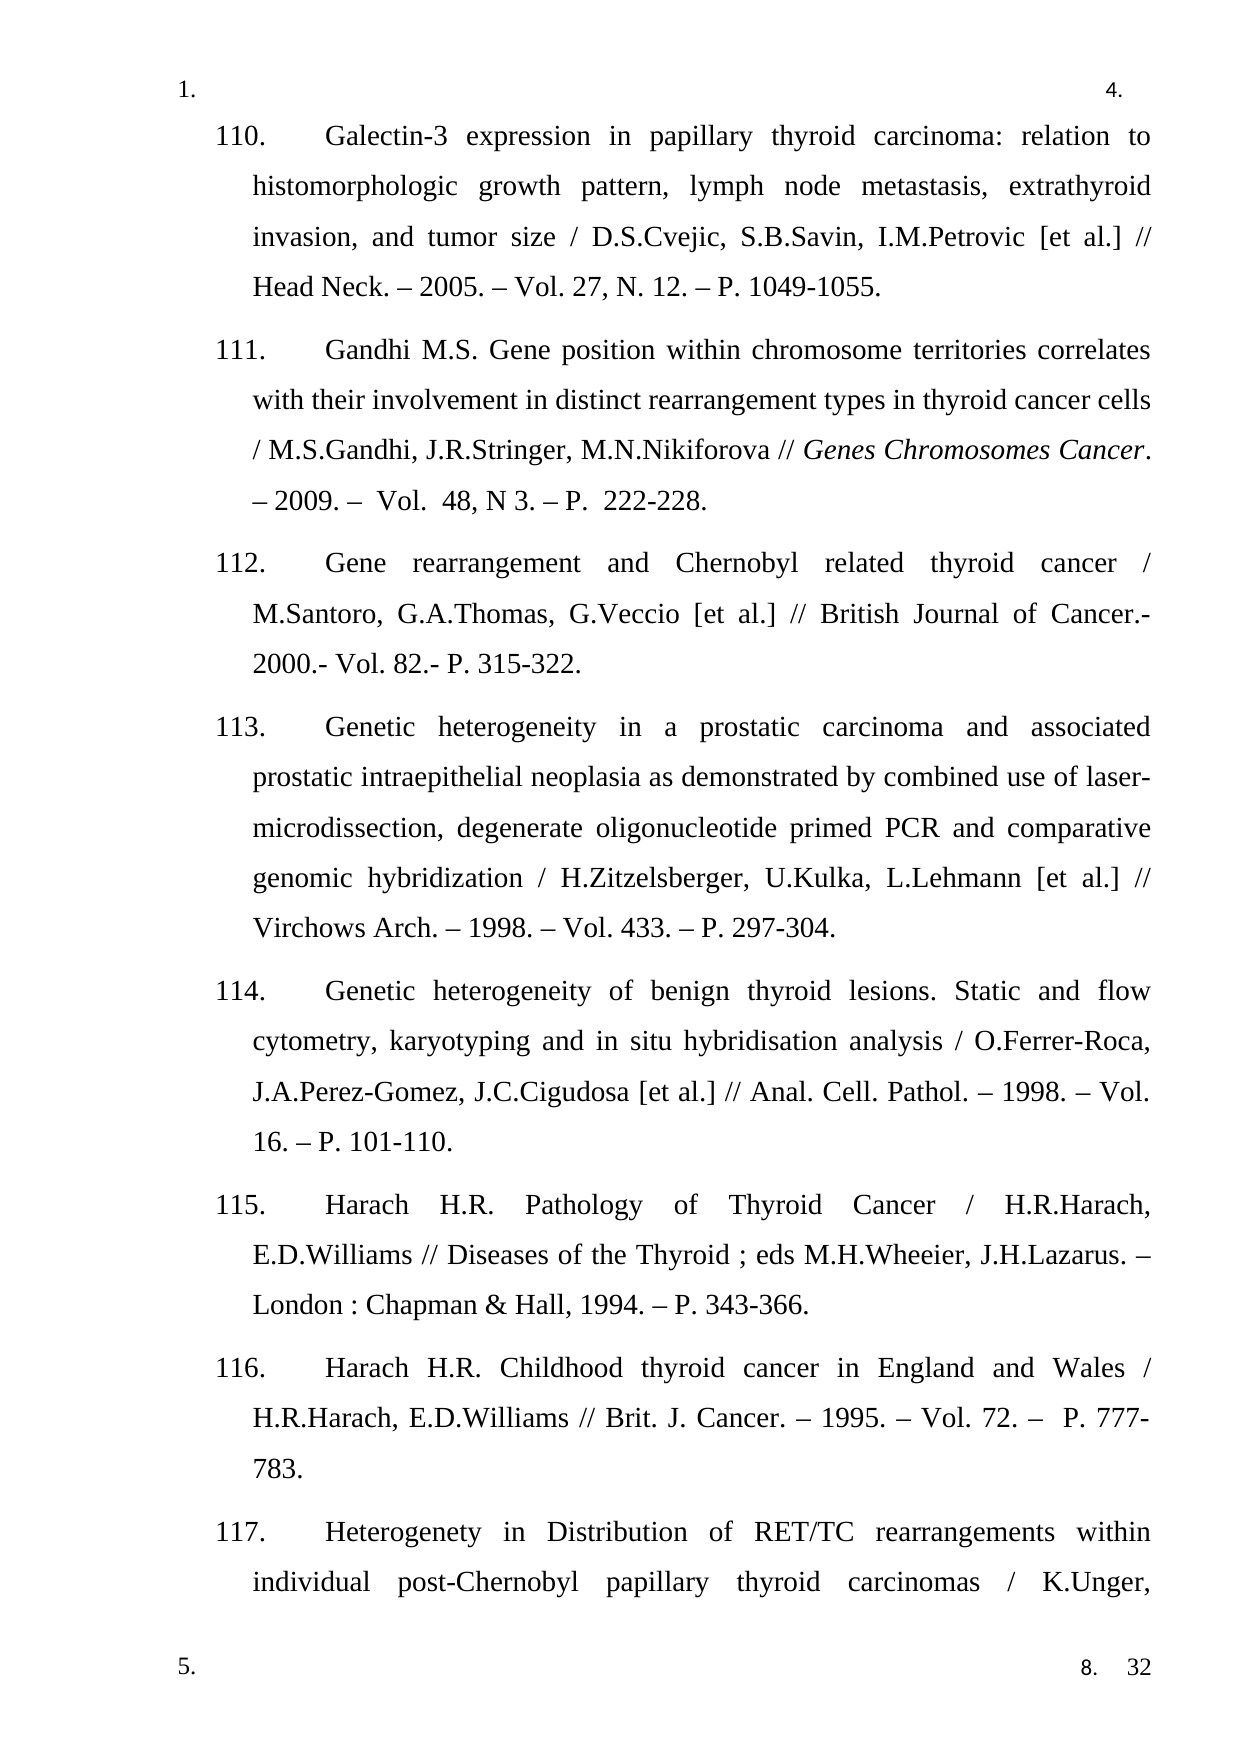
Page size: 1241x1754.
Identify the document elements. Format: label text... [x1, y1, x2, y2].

list Galectin-3 expression in papillary thyroid carcinoma: relation to histomorphologic growth pattern, lymph node metastasis, extrathyroid invasion, and tumor size / D.S.Cvejic, S.B.Savin, I.M.Petrovic [et al.] // Head Neck. – 2005. – Vol. 27, N. 12. – P. 1049-1055. [215, 118, 1152, 303]
list Gene rearrangement and Chernobyl related thyroid cancer / M.Santoro, G.A.Thomas, G.Veccio [et al.] // British Journal of Cancer.- 2000.- Vol. 82.- P. 315-322. [215, 546, 1152, 680]
list Genetic heterogeneity of benign thyroid lesions. Static and flow cytometry, karyotyping and in situ hybridisation analysis / O.Ferrer-Roca, J.A.Perez-Gomez, J.C.Cigudosa [et al.] // Anal. Cell. Pathol. – 1998. – Vol. 16. – P. 101-110. [215, 973, 1152, 1158]
list Gandhi M.S. Gene position within chromosome territories correlates with their involvement in distinct rearrangement types in thyroid cancer cells / M.S.Gandhi, J.R.Stringer, M.N.Nikiforova // Genes Chromosomes Cancer. – 2009. – Vol. 48, N 3. – P. 222-228. [215, 332, 1152, 516]
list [215, 1514, 1152, 1598]
list Harach H.R. Pathology of Thyroid Cancer / H.R.Harach, E.D.Williams // Diseases of the Thyroid ; eds M.H.Wheeier, J.H.Lazarus. – London : Chapman & Hall, 1994. – P. 343-366. [215, 1187, 1152, 1321]
list Genetic heterogeneity in a prostatic carcinoma and associated prostatic intraepithelial neoplasia as demonstrated by combined use of laser-microdissection, degenerate oligonucleotide primed PCR and comparative genomic hybridization / H.Zitzelsberger, U.Kulka, L.Lehmann [et al.] // Virchows Arch. – 1998. – Vol. 433. – P. 297-304. [215, 709, 1152, 944]
list Harach H.R. Childhood thyroid cancer in England and Wales / H.R.Harach, E.D.Williams // Brit. J. Cancer. – 1995. – Vol. 72. – P. 777-783. [215, 1350, 1152, 1484]
